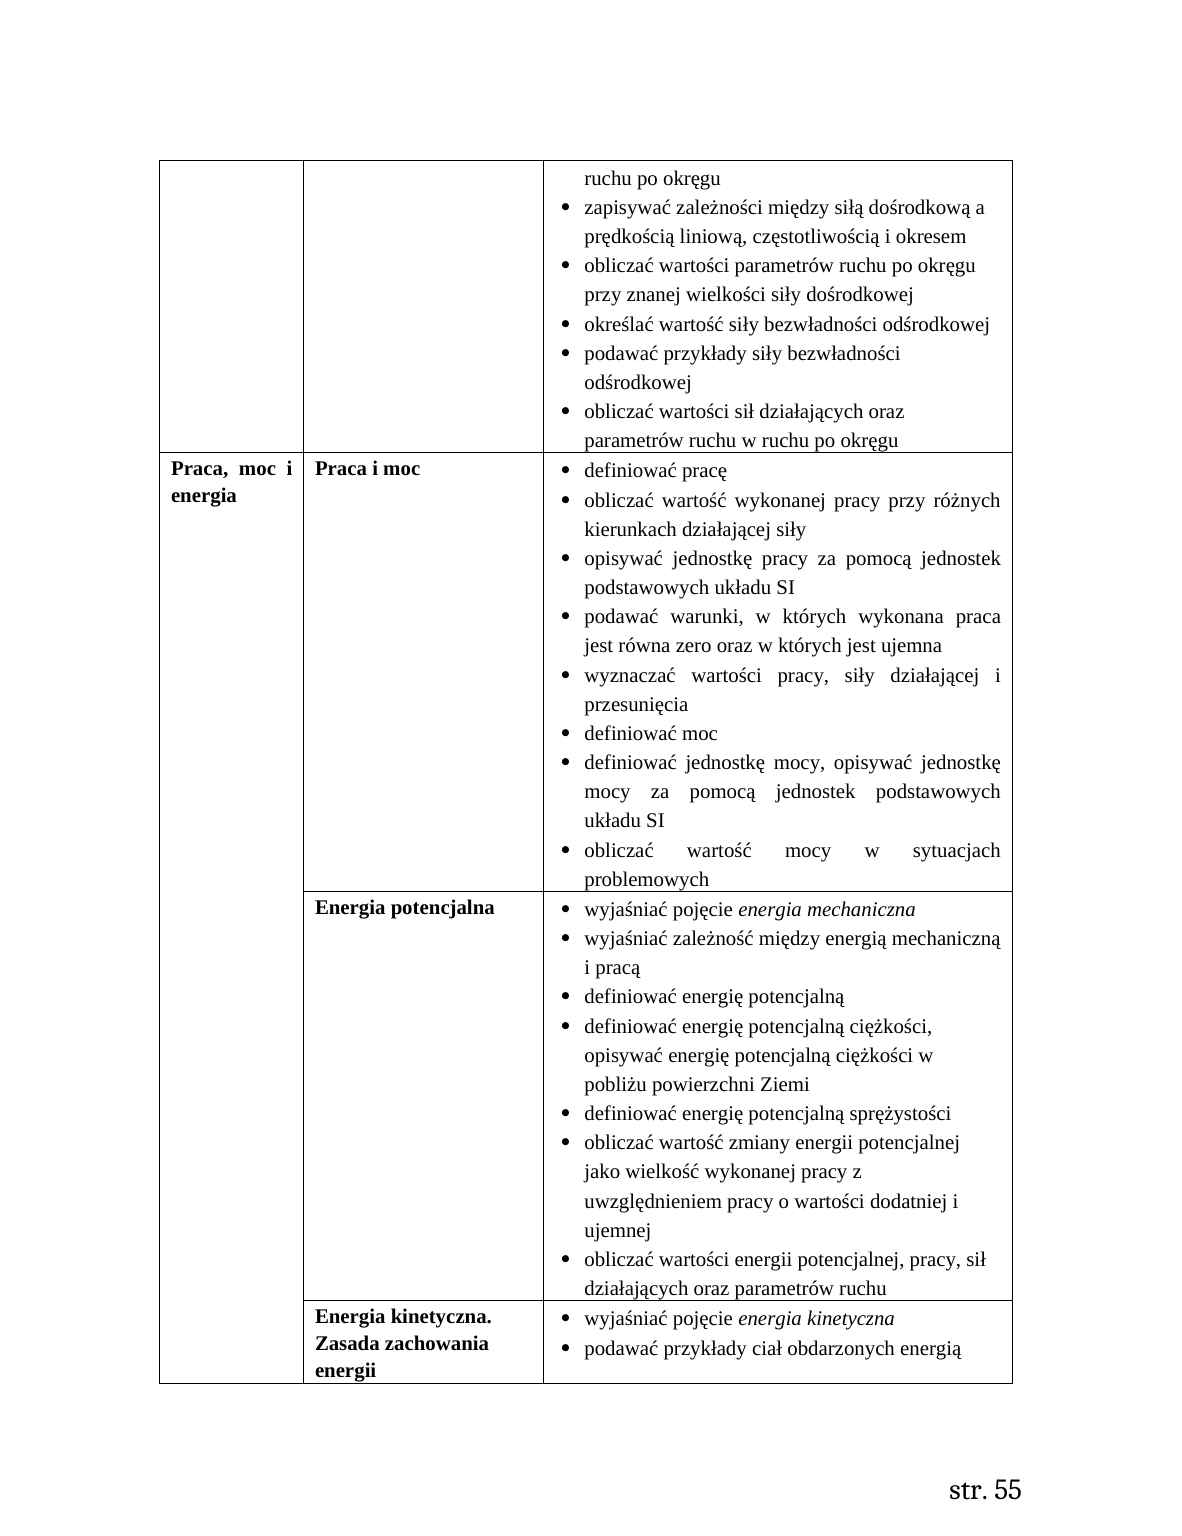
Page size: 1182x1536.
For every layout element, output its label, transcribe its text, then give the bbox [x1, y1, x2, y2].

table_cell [304, 161, 543, 452]
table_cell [544, 1301, 1012, 1382]
table_cell definiować pracę obliczać wartość wykonanej pracy przy różnych kierunkach działającej siły opisywać jednostkę pracy za pomocą jednostek podstawowych układu SI podawać warunki, w których wykonana praca jest równa zero oraz w których jest ujemna wyznaczać wartości pracy, siły działającej i przesunięcia definiować moc definiować jednostkę mocy, opisywać jednostkę mocy za pomocą jednostek podstawowych układu SI obliczać wartość mocy w sytuacjach problemowych [544, 453, 1012, 891]
table_cell Praca i moc [304, 453, 543, 891]
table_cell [304, 1301, 543, 1382]
table_cell Energia potencjalna [304, 892, 543, 1300]
table_cell wyjaśniać pojęcie energia mechaniczna wyjaśniać zależność między energią mechaniczną i pracą definiować energię potencjalną definiować energię potencjalną ciężkości, opisywać energię potencjalną ciężkości w pobliżu powierzchni Ziemi definiować energię potencjalną sprężystości obliczać wartość zmiany energii potencjalnej jako wielkość wykonanej pracy z uwzględnieniem pracy o wartości dodatniej i ujemnej obliczać wartości energii potencjalnej, pracy, sił działających oraz parametrów ruchu [544, 892, 1012, 1300]
table_cell Praca, moc i energia [160, 453, 303, 1382]
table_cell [544, 161, 1012, 452]
